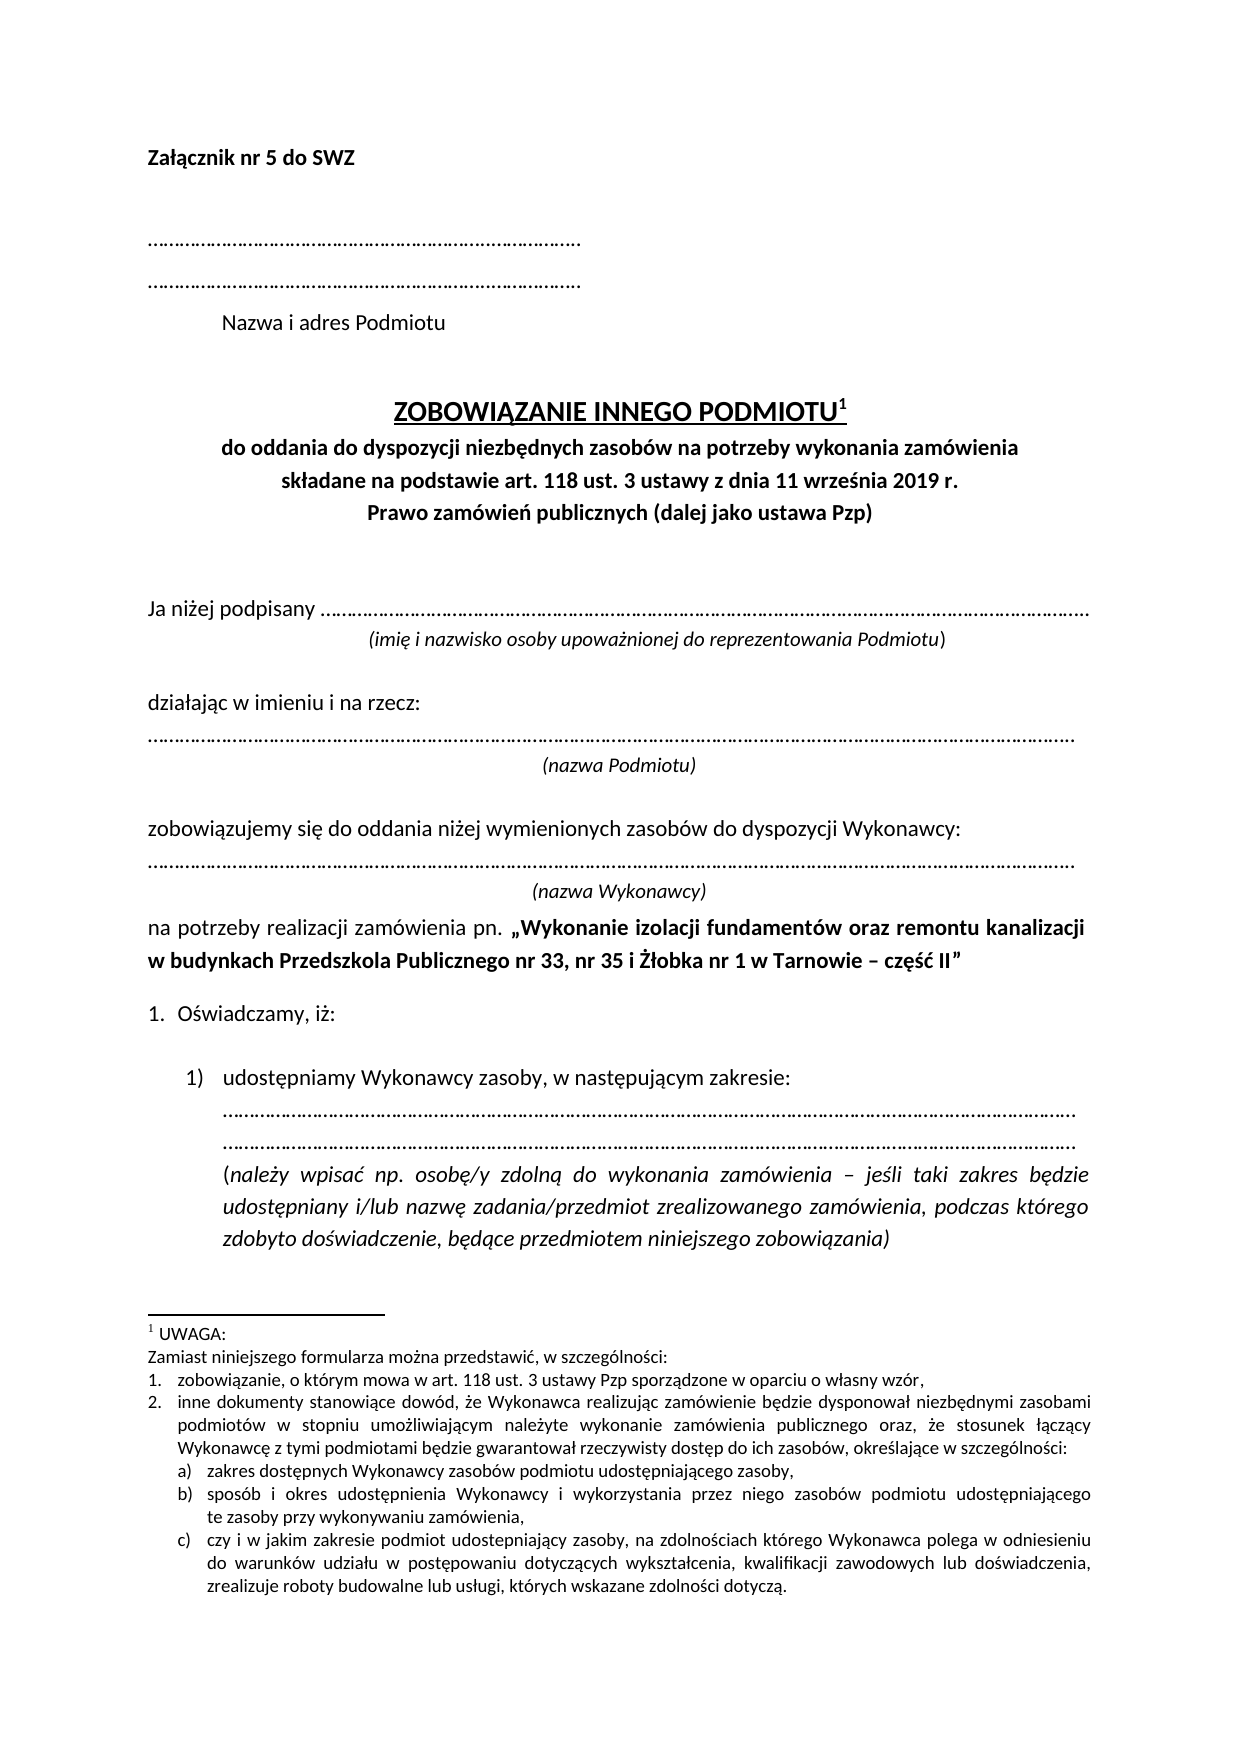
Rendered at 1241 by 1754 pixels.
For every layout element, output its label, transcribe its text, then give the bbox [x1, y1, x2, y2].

text Załącznik nr 5 do SWZ [148, 143, 1092, 172]
text Ja niżej podpisany ……………………………………………………………………………………………………………………………….. [148, 594, 1092, 622]
text składane na podstawie art. 118 ust. 3 ustawy z dnia 11 września 2019 r. [148, 466, 1092, 494]
text zobowiązujemy się do oddania niżej wymienionych zasobów do dyspozycji Wykonawcy: [148, 814, 1092, 842]
text do oddania do dyspozycji niezbędnych zasobów na potrzeby wykonania zamówienia [148, 433, 1092, 462]
text Nazwa i adres Podmiotu [148, 308, 1092, 337]
text (należy wpisać np. osobę/y zdolną do wykonania zamówienia – jeśli taki zakres będzie udostępniany i/lub nazwę zadania/przedmiot zrealizowanego zamówienia, podczas którego zdobyto doświadczenie, będące przedmiotem niniejszego zobowiązania) [223, 1160, 1092, 1252]
text ……………………………………………………………………………………………………………………………………………………………………………………………………………………………………………………………………………………………… [223, 1095, 1092, 1156]
text ………………………………………………………..…………….. [148, 267, 1092, 294]
text (nazwa Podmiotu) [148, 752, 1092, 778]
list Oświadczamy, iż: [148, 999, 1092, 1027]
list udostępniamy Wykonawcy zasoby, w następującym zakresie: [185, 1063, 1092, 1091]
text (imię i nazwisko osoby upoważnionej do reprezentowania Podmiotu) [148, 627, 1092, 652]
text Prawo zamówień publicznych (dalej jako ustawa Pzp) [148, 498, 1092, 526]
list na potrzeby realizacji zamówienia pn. „Wykonanie izolacji fundamentów oraz remontu kanalizacji w budynkach Przedszkola Publicznego nr 33, nr 35 i Żłobka nr 1 w Tarnowie – część II” [148, 913, 1092, 974]
text działając w imieniu i na rzecz: [148, 688, 1092, 716]
text ………………………………………………………..…………….. [148, 224, 1092, 253]
text (nazwa Wykonawcy) [148, 878, 1092, 903]
text ZOBOWIĄZANIE INNEGO PODMIOTU [148, 393, 1092, 428]
text ………………………………………………………………………………………………………………………………………………………….. [148, 846, 1092, 874]
text ………………………………………………………………………………………………………………………………………………………….. [148, 720, 1092, 748]
